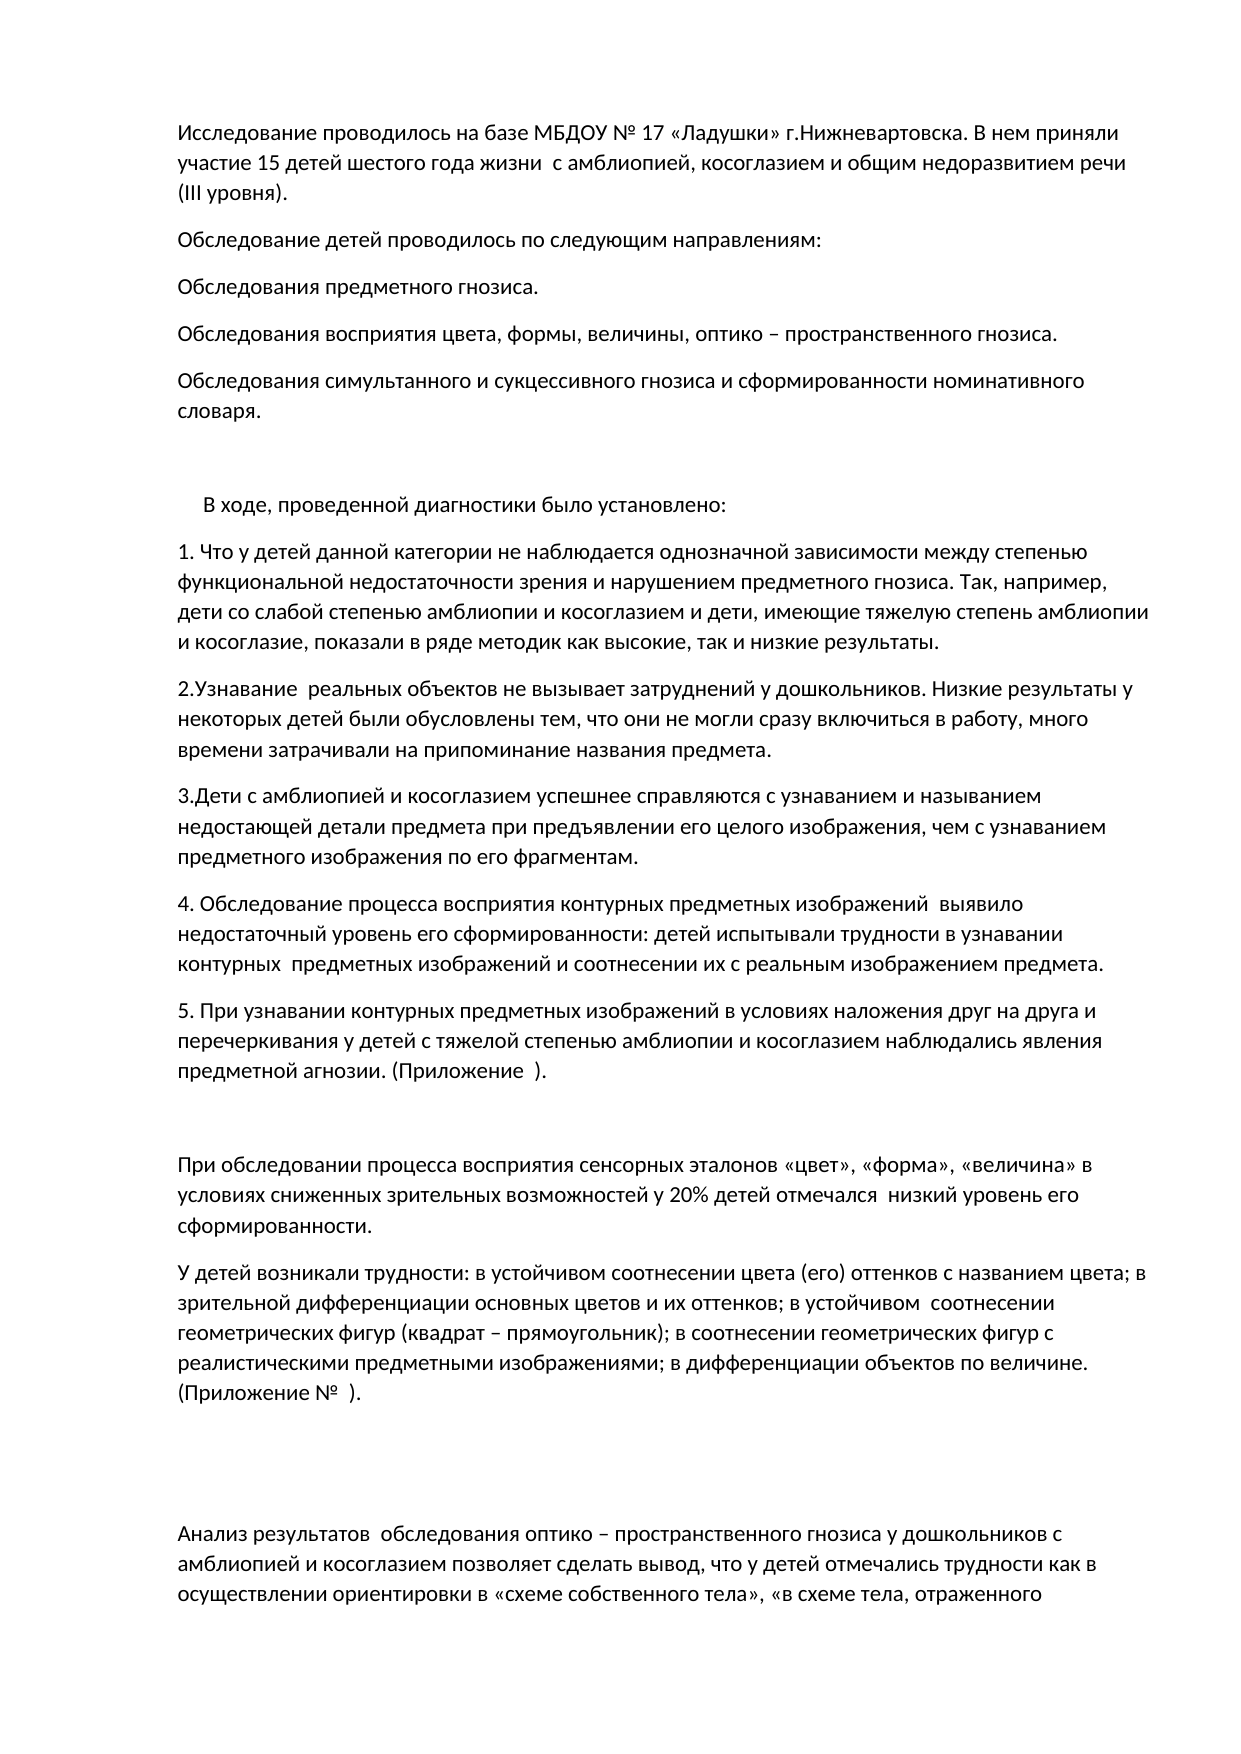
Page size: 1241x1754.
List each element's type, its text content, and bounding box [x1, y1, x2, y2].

text Исследование проводилось на базе МБДОУ № 17 «Ладушки» г.Нижневартовска. В нем приняли участие 15 детей шестого года жизни с амблиопией, косоглазием и общим недоразвитием речи (III уровня). [177, 118, 1152, 207]
text Обследования симультанного и сукцессивного гнозиса и сформированности номинативного словаря. [177, 366, 1152, 424]
text Обследования предметного гнозиса. [177, 272, 1152, 300]
text 4. Обследование процесса восприятия контурных предметных изображений выявило недостаточный уровень его сформированности: детей испытывали трудности в узнавании контурных предметных изображений и соотнесении их с реальным изображением предмета. [177, 889, 1152, 977]
text Обследования восприятия цвета, формы, величины, оптико – пространственного гнозиса. [177, 319, 1152, 347]
text При обследовании процесса восприятия сенсорных эталонов «цвет», «форма», «величина» в условиях сниженных зрительных возможностей у 20% детей отмечался низкий уровень его сформированности. [177, 1150, 1152, 1239]
text 2.Узнавание реальных объектов не вызывает затруднений у дошкольников. Низкие результаты у некоторых детей были обусловлены тем, что они не могли сразу включиться в работу, много времени затрачивали на припоминание названия предмета. [177, 674, 1152, 763]
text 5. При узнавании контурных предметных изображений в условиях наложения друг на друга и перечеркивания у детей с тяжелой степенью амблиопии и косоглазием наблюдались явления предметной агнозии. (Приложение ). [177, 996, 1152, 1085]
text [177, 1519, 1152, 1608]
text 3.Дети с амблиопией и косоглазием успешнее справляются с узнаванием и называнием недостающей детали предмета при предъявлении его целого изображения, чем с узнаванием предметного изображения по его фрагментам. [177, 782, 1152, 870]
text У детей возникали трудности: в устойчивом соотнесении цвета (его) оттенков с названием цвета; в зрительной дифференциации основных цветов и их оттенков; в устойчивом соотнесении геометрических фигур (квадрат – прямоугольник); в соотнесении геометрических фигур с реалистическими предметными изображениями; в дифференциации объектов по величине. (Приложение № ). [177, 1258, 1152, 1407]
text Обследование детей проводилось по следующим направлениям: [177, 225, 1152, 253]
text 1. Что у детей данной категории не наблюдается однозначной зависимости между степенью функциональной недостаточности зрения и нарушением предметного гнозиса. Так, например, дети со слабой степенью амблиопии и косоглазием и дети, имеющие тяжелую степень амблиопии и косоглазие, показали в ряде методик как высокие, так и низкие результаты. [177, 537, 1152, 656]
text В ходе, проведенной диагностики было установлено: [177, 490, 1152, 518]
